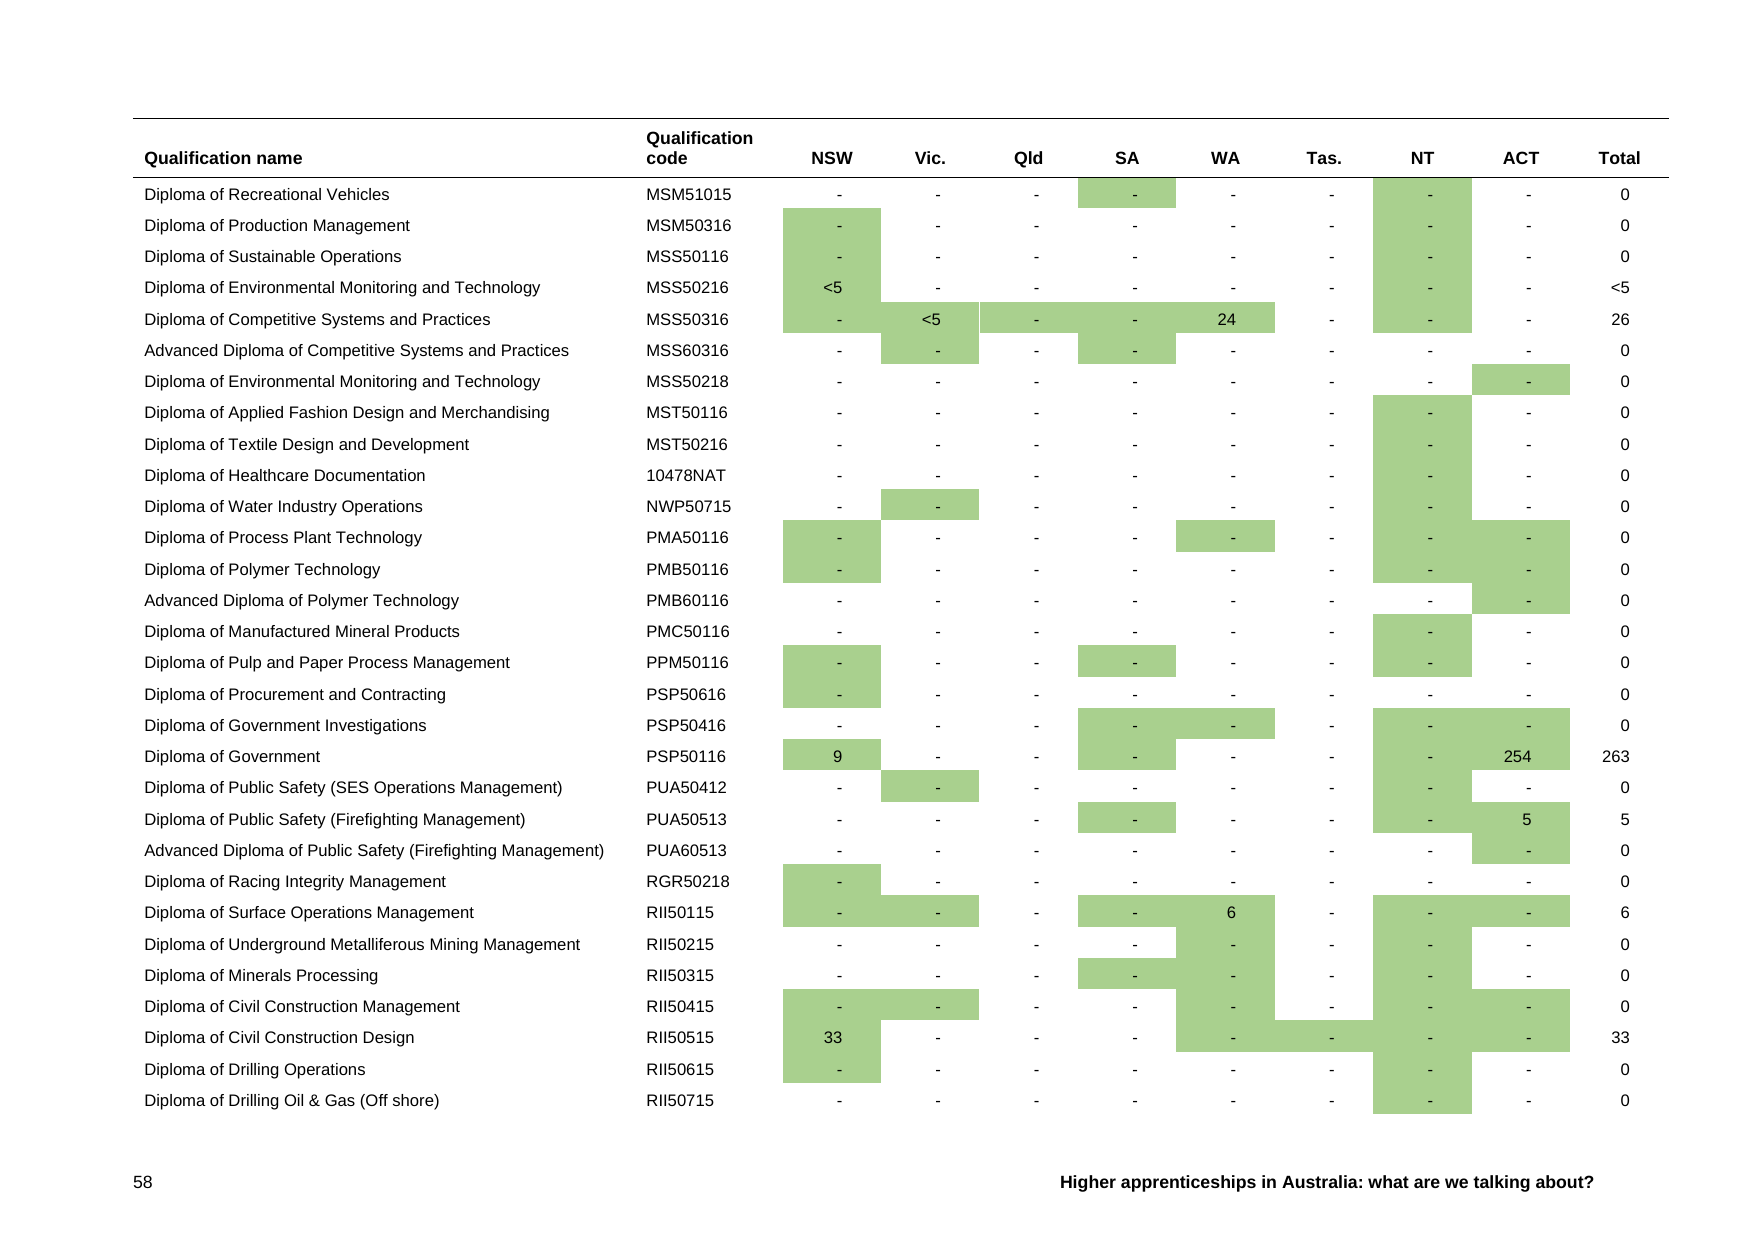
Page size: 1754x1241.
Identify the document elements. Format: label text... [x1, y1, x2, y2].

table_header Qualification code [635, 119, 783, 177]
table_header WA [1176, 119, 1275, 177]
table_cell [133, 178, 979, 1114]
table_header ACT [1472, 119, 1570, 177]
table_header Qualification name [133, 119, 635, 177]
table_header Vic. [881, 119, 979, 177]
table_header NT [1373, 119, 1472, 177]
table_header Total [1570, 119, 1668, 177]
table_header Qld [980, 119, 1078, 177]
table_header SA [1078, 119, 1176, 177]
table_header Tas. [1275, 119, 1373, 177]
table_header NSW [783, 119, 881, 177]
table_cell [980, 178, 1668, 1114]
